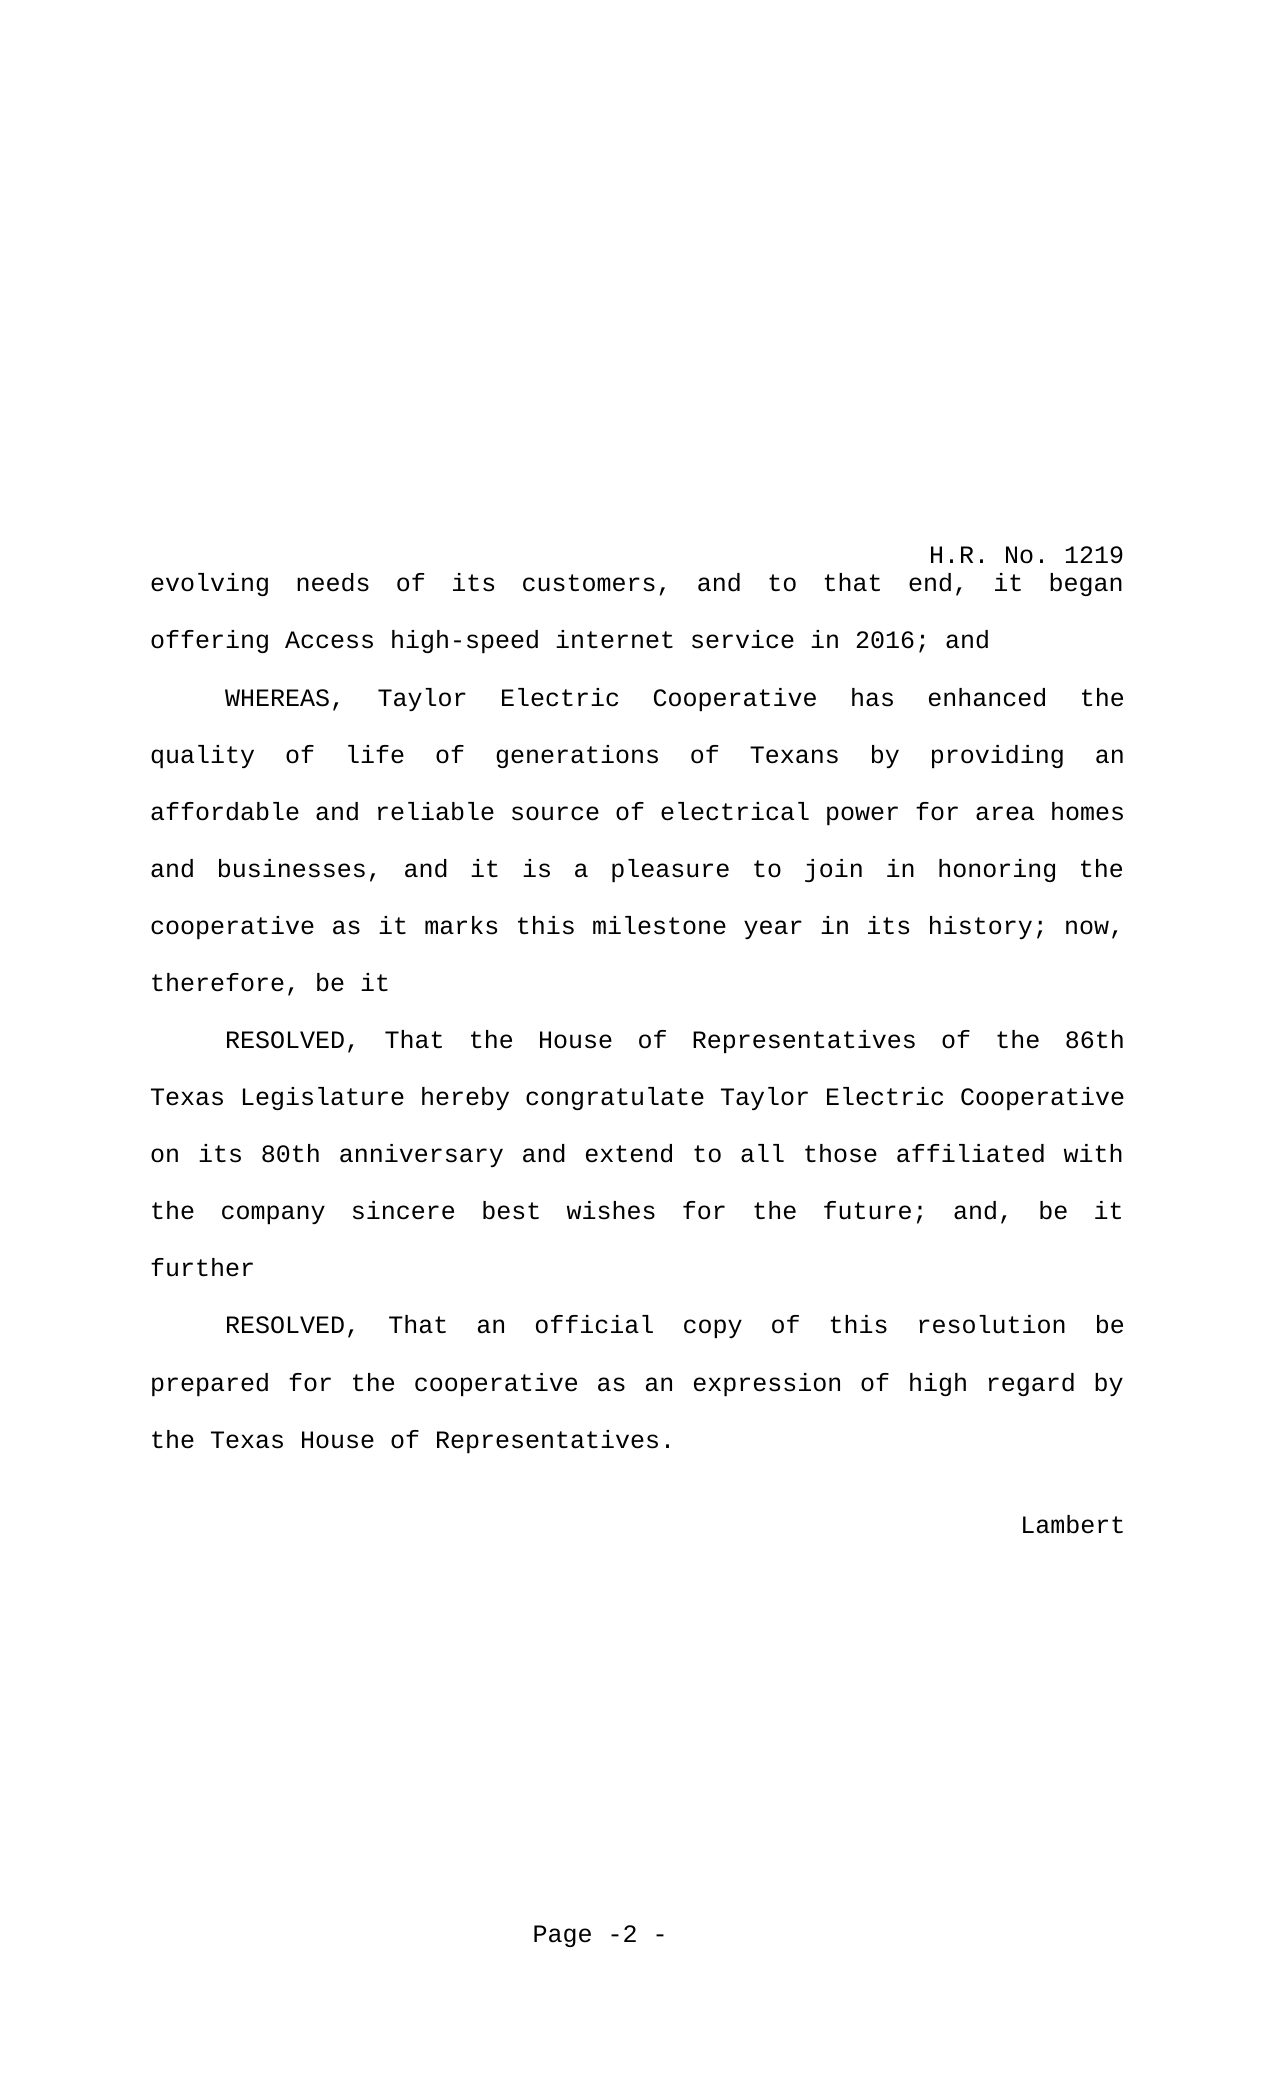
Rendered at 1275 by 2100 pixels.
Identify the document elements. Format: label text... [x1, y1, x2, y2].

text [150, 571, 1125, 656]
text Lambert [150, 1513, 1125, 1541]
text RESOLVED, That the House of Representatives of the 86th Texas Legislature hereby congratulate Taylor Electric Cooperative on its 80th anniversary and extend to all those affiliated with the company sincere best wishes for the future; and, be it further [150, 1027, 1125, 1284]
text RESOLVED, That an official copy of this resolution be prepared for the cooperative as an expression of high regard by the Texas House of Representatives. [150, 1313, 1125, 1456]
text WHEREAS, Taylor Electric Cooperative has enhanced the quality of life of generations of Texans by providing an affordable and reliable source of electrical power for area homes and businesses, and it is a pleasure to join in honoring the cooperative as it marks this milestone year in its history; now, therefore, be it [150, 685, 1125, 999]
